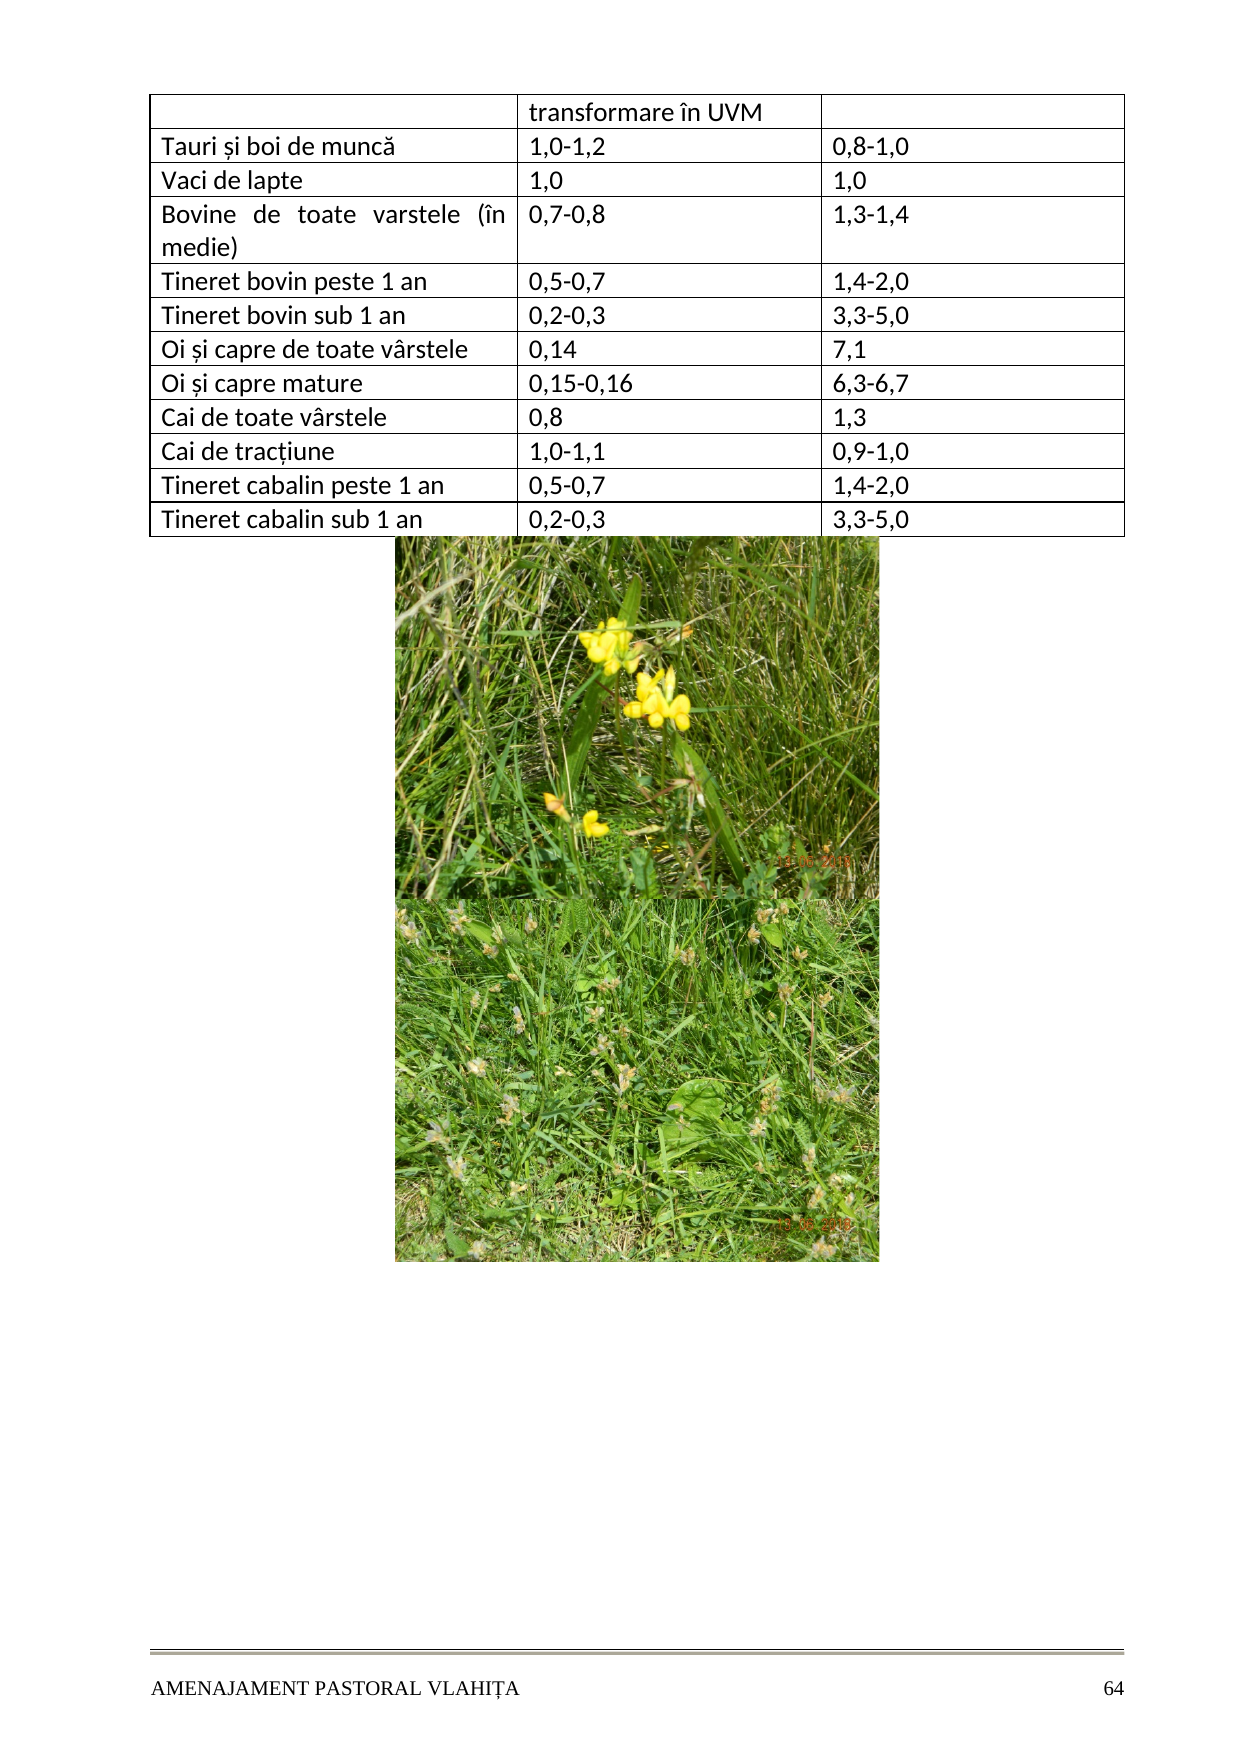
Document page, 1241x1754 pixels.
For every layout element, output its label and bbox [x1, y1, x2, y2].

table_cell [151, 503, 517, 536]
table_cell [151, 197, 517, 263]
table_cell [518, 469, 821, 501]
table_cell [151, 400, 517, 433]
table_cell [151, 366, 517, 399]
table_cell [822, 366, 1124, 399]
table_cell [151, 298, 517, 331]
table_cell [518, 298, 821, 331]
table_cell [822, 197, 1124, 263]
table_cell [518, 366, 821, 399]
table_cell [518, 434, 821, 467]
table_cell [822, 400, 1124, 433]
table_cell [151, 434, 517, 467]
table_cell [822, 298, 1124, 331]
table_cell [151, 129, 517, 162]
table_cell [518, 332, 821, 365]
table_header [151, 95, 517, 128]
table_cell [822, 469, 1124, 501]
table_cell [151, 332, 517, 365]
picture [395, 536, 880, 1262]
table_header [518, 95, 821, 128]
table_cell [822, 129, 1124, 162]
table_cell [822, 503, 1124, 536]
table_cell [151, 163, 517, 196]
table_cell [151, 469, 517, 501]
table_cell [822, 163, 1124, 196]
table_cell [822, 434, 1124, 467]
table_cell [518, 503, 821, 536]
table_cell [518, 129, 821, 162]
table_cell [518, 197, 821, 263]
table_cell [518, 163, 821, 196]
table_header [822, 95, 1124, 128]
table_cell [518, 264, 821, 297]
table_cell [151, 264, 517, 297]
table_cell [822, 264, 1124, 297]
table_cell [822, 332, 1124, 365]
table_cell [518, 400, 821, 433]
